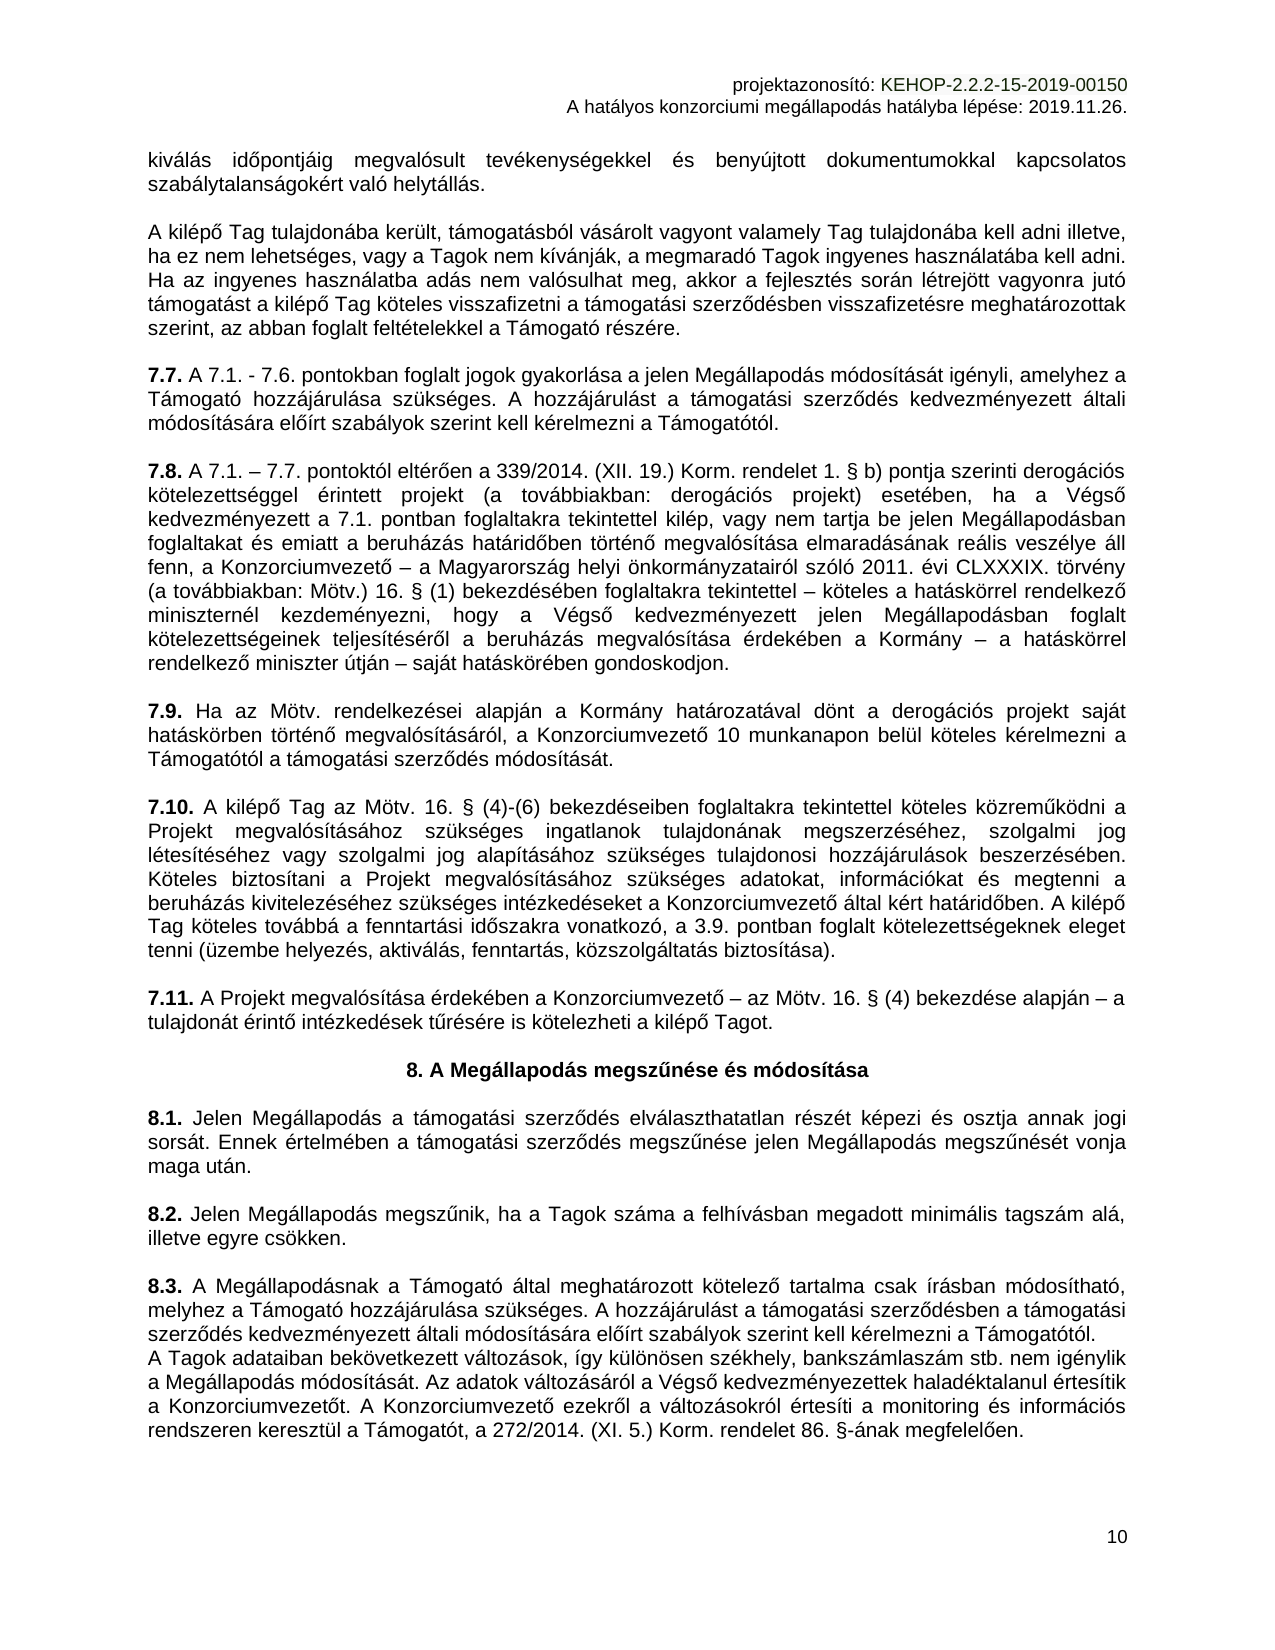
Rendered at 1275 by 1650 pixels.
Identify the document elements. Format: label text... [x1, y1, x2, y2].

text 7.8. A 7.1. – 7.7. pontoktól eltérően a 339/2014. (XII. 19.) Korm. rendelet 1. § b) pontja szerinti derogációs kötelezettséggel érintett projekt (a továbbiakban: derogációs projekt) esetében, ha a Végső kedvezményezett a 7.1. pontban foglaltakra tekintettel kilép, vagy nem tartja be jelen Megállapodásban foglaltakat és emiatt a beruházás határidőben történő megvalósítása elmaradásának reális veszélye áll fenn, a Konzorciumvezető – a Magyarország helyi önkormányzatairól szóló 2011. évi CLXXXIX. törvény (a továbbiakban: Mötv.) 16. § (1) bekezdésében foglaltakra tekintettel – köteles a hatáskörrel rendelkező miniszternél kezdeményezni, hogy a Végső kedvezményezett jelen Megállapodásban foglalt kötelezettségeinek teljesítéséről a beruházás megvalósítása érdekében a Kormány – a hatáskörrel rendelkező miniszter útján – saját hatáskörében gondoskodjon. [148, 459, 1127, 675]
text 8.3. A Megállapodásnak a Támogató által meghatározott kötelező tartalma csak írásban módosítható, melyhez a Támogató hozzájárulása szükséges. A hozzájárulást a támogatási szerződésben a támogatási szerződés kedvezményezett általi módosítására előírt szabályok szerint kell kérelmezni a Támogatótól. [148, 1274, 1127, 1346]
text A kilépő Tag tulajdonába került, támogatásból vásárolt vagyont valamely Tag tulajdonába kell adni illetve, ha ez nem lehetséges, vagy a Tagok nem kívánják, a megmaradó Tagok ingyenes használatába kell adni. Ha az ingyenes használatba adás nem valósulhat meg, akkor a fejlesztés során létrejött vagyonra jutó támogatást a kilépő Tag köteles visszafizetni a támogatási szerződésben visszafizetésre meghatározottak szerint, az abban foglalt feltételekkel a Támogató részére. [148, 219, 1127, 339]
text 8. A Megállapodás megszűnése és módosítása [148, 1058, 1127, 1082]
text 7.10. A kilépő Tag az Mötv. 16. § (4)-(6) bekezdéseiben foglaltakra tekintettel köteles közreműködni a Projekt megvalósításához szükséges ingatlanok tulajdonának megszerzéséhez, szolgalmi jog létesítéséhez vagy szolgalmi jog alapításához szükséges tulajdonosi hozzájárulások beszerzésében. Köteles biztosítani a Projekt megvalósításához szükséges adatokat, információkat és megtenni a beruházás kivitelezéséhez szükséges intézkedéseket a Konzorciumvezető által kért határidőben. A kilépő Tag köteles továbbá a fenntartási időszakra vonatkozó, a 3.9. pontban foglalt kötelezettségeknek eleget tenni (üzembe helyezés, aktiválás, fenntartás, közszolgáltatás biztosítása). [148, 794, 1127, 962]
text 7.7. A 7.1. - 7.6. pontokban foglalt jogok gyakorlása a jelen Megállapodás módosítását igényli, amelyhez a Támogató hozzájárulása szükséges. A hozzájárulást a támogatási szerződés kedvezményezett általi módosítására előírt szabályok szerint kell kérelmezni a Támogatótól. [148, 363, 1127, 435]
text 8.1. Jelen Megállapodás a támogatási szerződés elválaszthatatlan részét képezi és osztja annak jogi sorsát. Ennek értelmében a támogatási szerződés megszűnése jelen Megállapodás megszűnését vonja maga után. [148, 1106, 1127, 1178]
text 8.2. Jelen Megállapodás megszűnik, ha a Tagok száma a felhívásban megadott minimális tagszám alá, illetve egyre csökken. [148, 1202, 1127, 1250]
text A Tagok adataiban bekövetkezett változások, így különösen székhely, bankszámlaszám stb. nem igénylik a Megállapodás módosítását. Az adatok változásáról a Végső kedvezményezettek haladéktalanul értesítik a Konzorciumvezetőt. A Konzorciumvezető ezekről a változásokról értesíti a monitoring és információs rendszeren keresztül a Támogatót, a 272/2014. (XI. 5.) Korm. rendelet 86. §-ának megfelelően. [148, 1346, 1127, 1441]
text 7.9. Ha az Mötv. rendelkezései alapján a Kormány határozatával dönt a derogációs projekt saját hatáskörben történő megvalósításáról, a Konzorciumvezető 10 munkanapon belül köteles kérelmezni a Támogatótól a támogatási szerződés módosítását. [148, 699, 1127, 771]
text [148, 148, 1127, 196]
text 7.11. A Projekt megvalósítása érdekében a Konzorciumvezető – az Mötv. 16. § (4) bekezdése alapján – a tulajdonát érintő intézkedések tűrésére is kötelezheti a kilépő Tagot. [148, 986, 1127, 1034]
